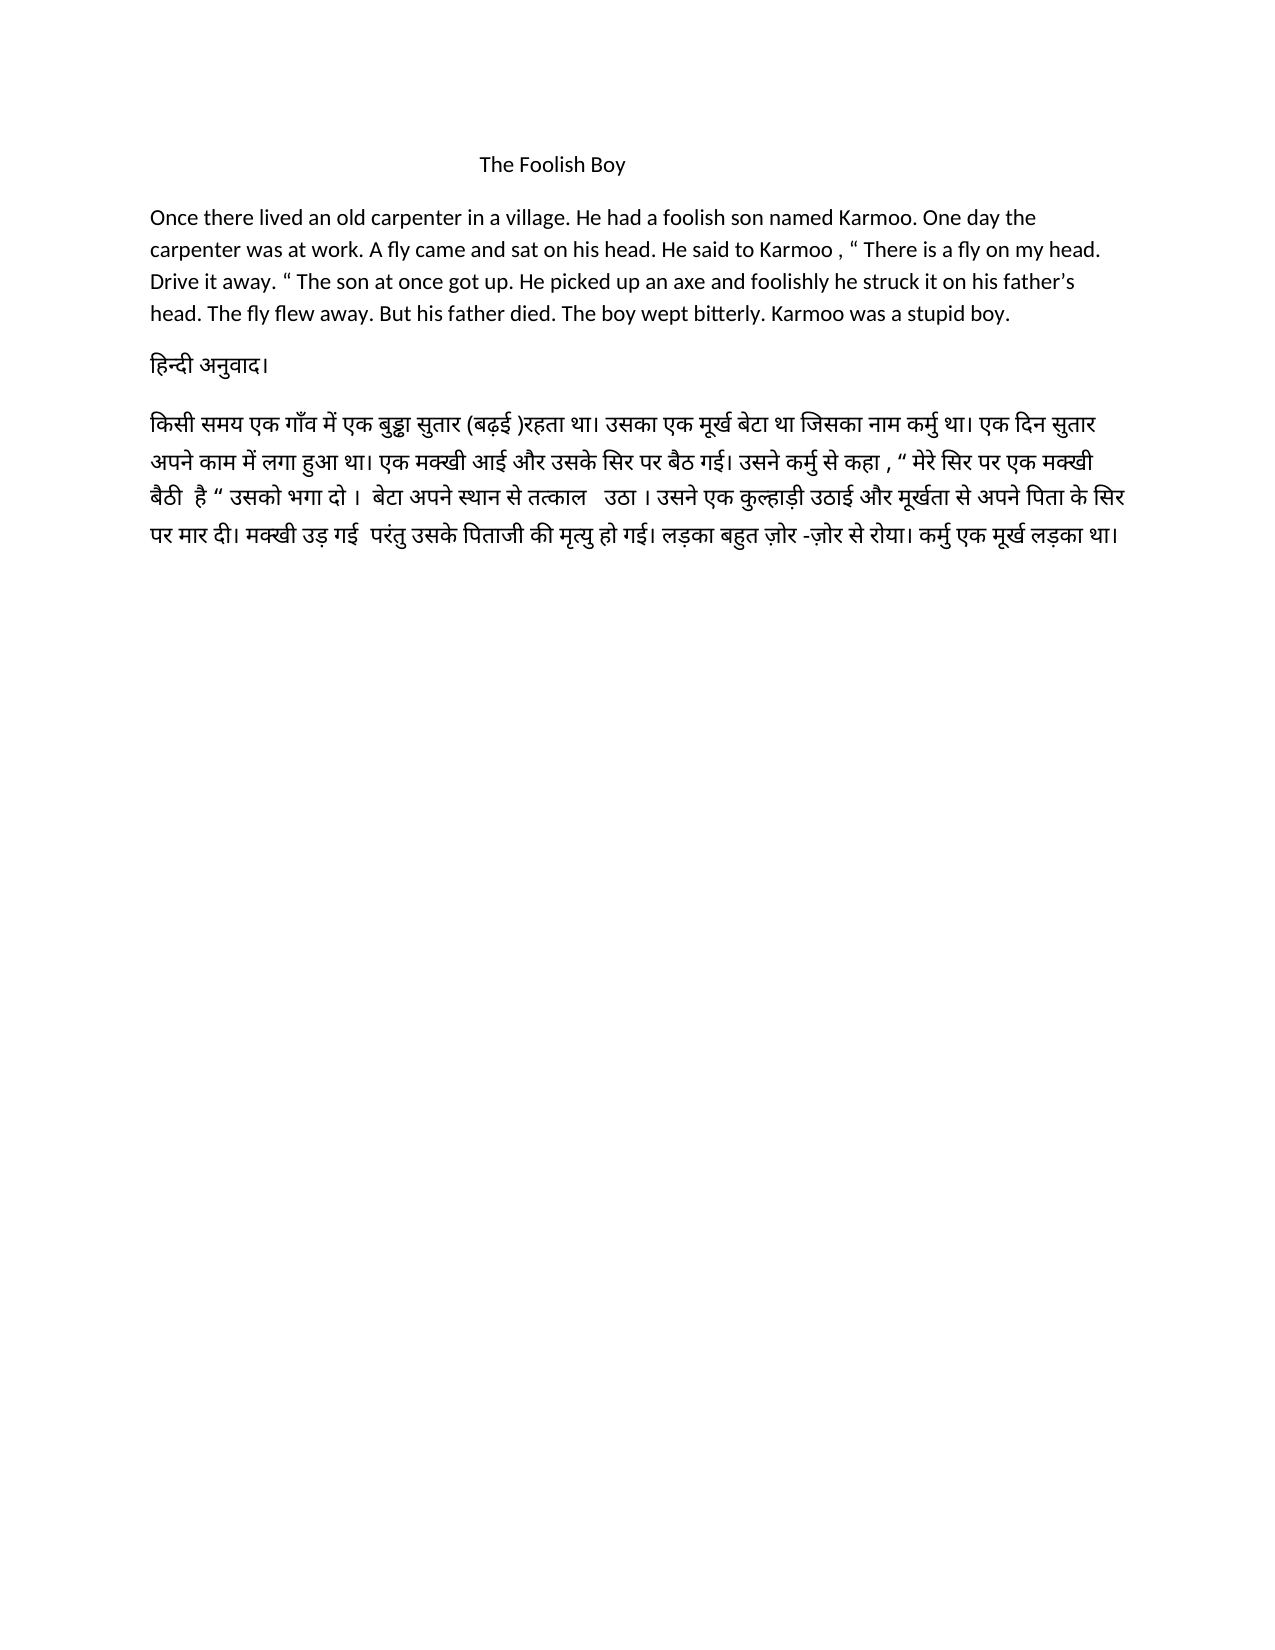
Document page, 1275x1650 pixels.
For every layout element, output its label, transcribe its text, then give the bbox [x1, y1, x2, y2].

text हिन्दी अनुवाद। [150, 353, 1125, 382]
text किसी समय एक गाँव में एक बुड्ढा सुतार (बढ़ई )रहता था। उसका एक मूर्ख बेटा था जिसका नाम कर्मु था। एक दिन सुतार अपने काम में लगा हुआ था। एक मक्खी आई और उसके सिर पर बैठ गई। उसने कर्मु से कहा , “ मेरे सिर पर एक मक्खी बैठी है “ उसको भगा दो । बेटा अपने स्थान से तत्काल उठा । उसने एक कुल्हाड़ी उठाई और मूर्खता से अपने पिता के सिर पर मार दी। मक्खी उड़ गई परंतु उसके पिताजी की मृत्यु हो गई। लड़का बहुत ज़ोर -ज़ोर से रोया। कर्मु एक मूर्ख लड़का था। [150, 408, 1125, 553]
text Once there lived an old carpenter in a village. He had a foolish son named Karmoo. One day the carpenter was at work. A fly came and sat on his head. He said to Karmoo , “ There is a fly on my head. Drive it away. “ The son at once got up. He picked up an axe and foolishly he struck it on his father’s head. The fly flew away. But his father died. The boy wept bitterly. Karmoo was a stupid boy. [150, 203, 1125, 328]
text The Foolish Boy [150, 150, 1125, 178]
